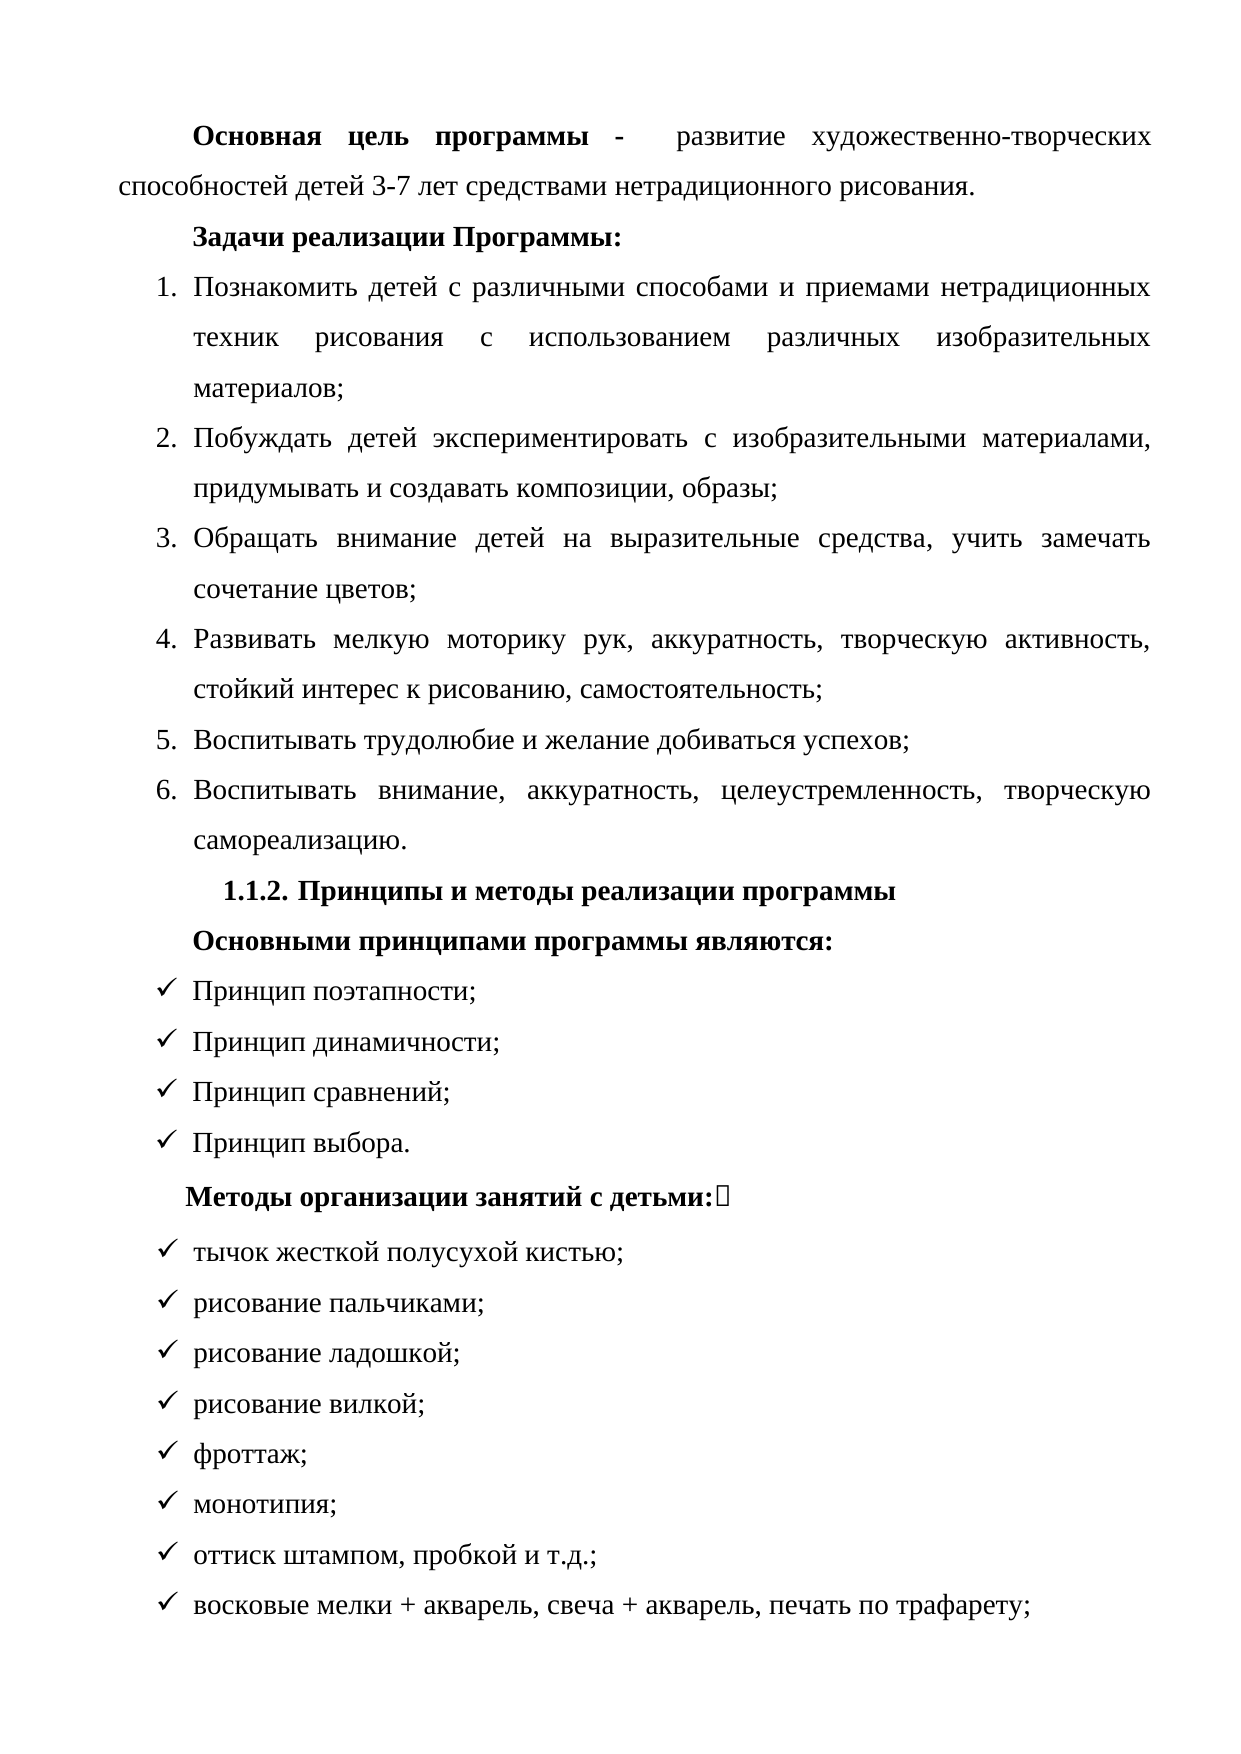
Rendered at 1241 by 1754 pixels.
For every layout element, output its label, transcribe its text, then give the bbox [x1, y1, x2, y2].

list Воспитывать трудолюбие и желание добиваться успехов; [156, 722, 1152, 755]
list Принцип динамичности; [154, 1024, 1152, 1057]
list фроттаж; [156, 1436, 1152, 1470]
list Познакомить детей с различными способами и приемами нетрадиционных техник рисования с использованием различных изобразительных материалов; [156, 269, 1152, 403]
list тычок жесткой полусухой кистью; [156, 1234, 1152, 1268]
text Основная цель программы - развитие художественно-творческих способностей детей 3-7 лет средствами нетрадиционного рисования. [118, 118, 1152, 202]
list восковые мелки + акварель, свеча + акварель, печать по трафарету; [156, 1587, 1152, 1621]
list Принцип поэтапности; [154, 973, 1152, 1007]
list Принципы и методы реализации программы [223, 873, 1152, 906]
list оттиск штампом, пробкой и т.д.; [156, 1537, 1152, 1571]
list Воспитывать внимание, аккуратность, целеустремленность, творческую самореализацию. [156, 772, 1152, 856]
list Развивать мелкую моторику рук, аккуратность, творческую активность, стойкий интерес к рисованию, самостоятельность; [156, 621, 1152, 705]
list Побуждать детей экспериментировать с изобразительными материалами, придумывать и создавать композиции, образы; [156, 420, 1152, 504]
text Основными принципами программы являются: [118, 923, 1152, 957]
list рисование вилкой; [156, 1386, 1152, 1419]
list рисование пальчиками; [156, 1285, 1152, 1319]
list Принцип выбора. [154, 1125, 1152, 1158]
list рисование ладошкой; [156, 1335, 1152, 1369]
list Принцип сравнений; [154, 1074, 1152, 1108]
text Задачи реализации Программы: [118, 219, 1152, 252]
list Методы организации занятий с детьми: [185, 1175, 1152, 1215]
list Обращать внимание детей на выразительные средства, учить замечать сочетание цветов; [156, 521, 1152, 604]
list монотипия; [156, 1487, 1152, 1520]
